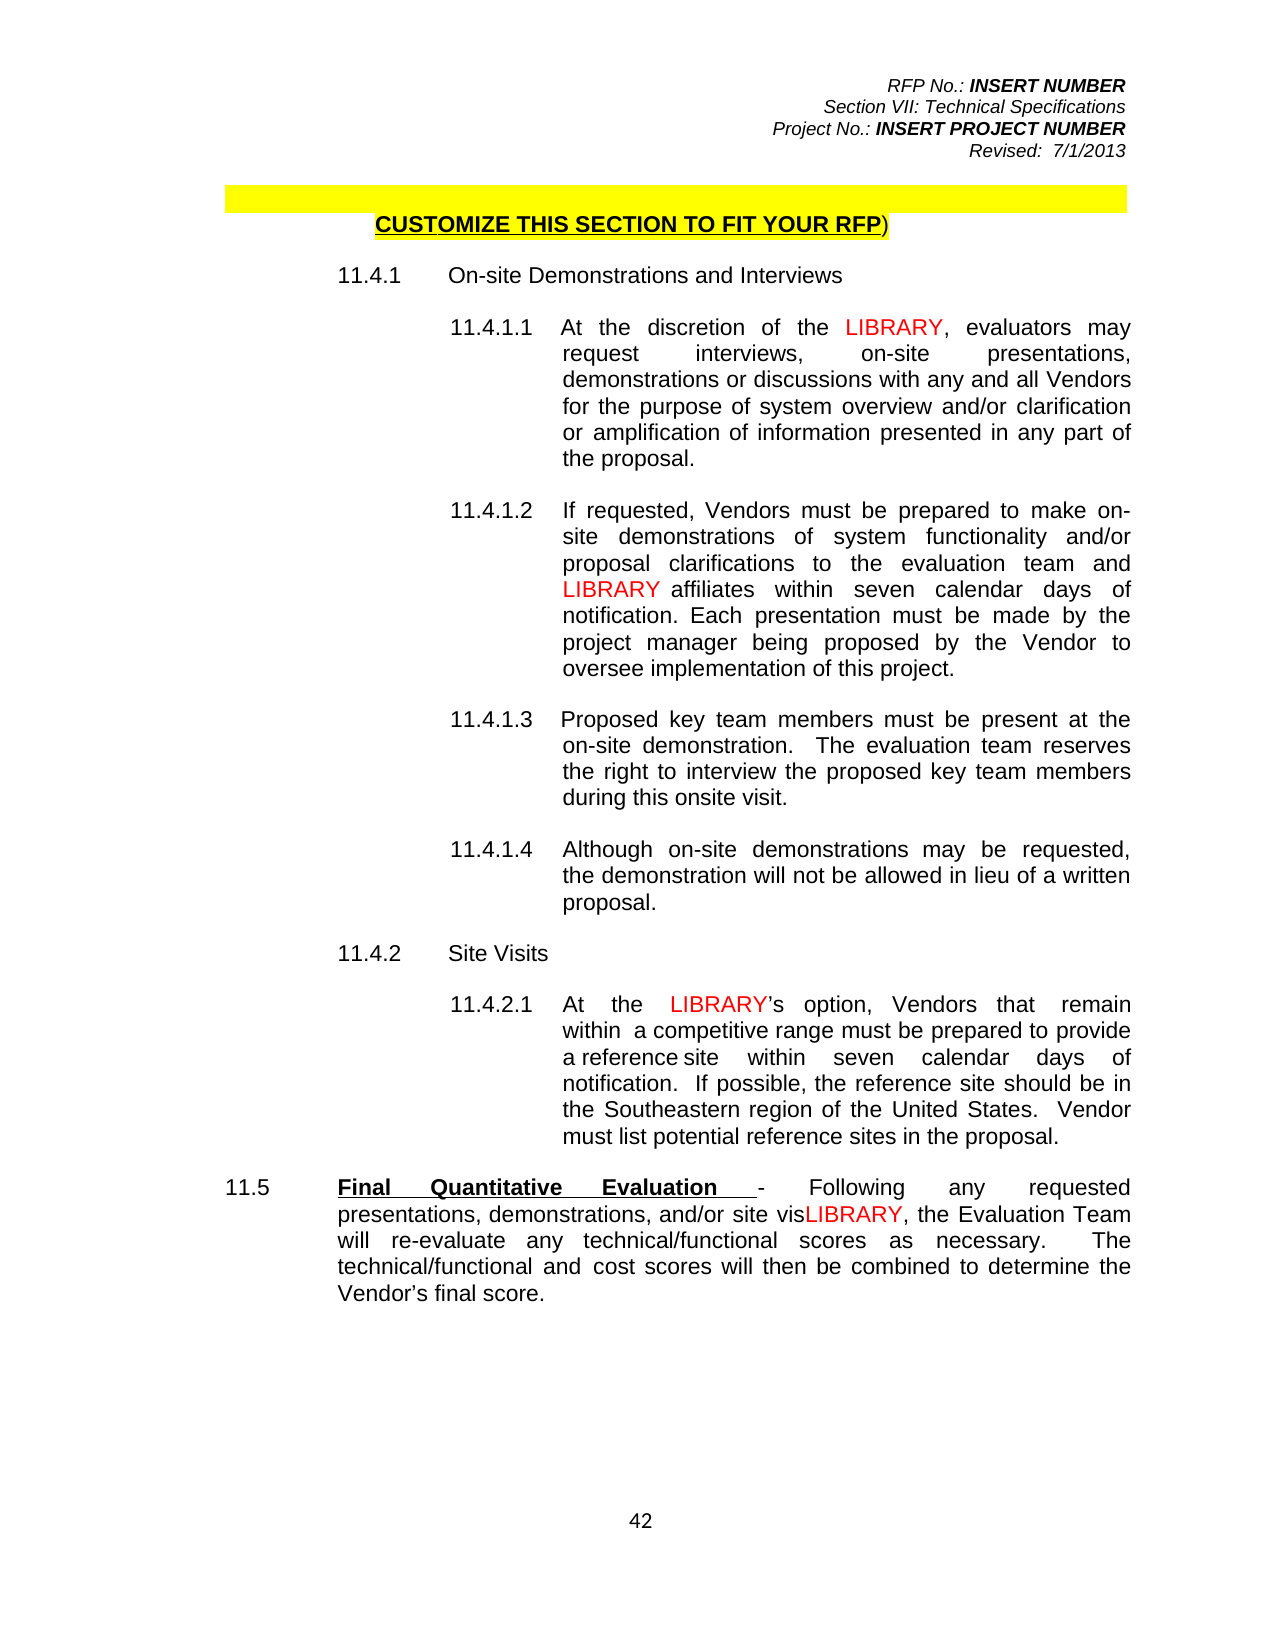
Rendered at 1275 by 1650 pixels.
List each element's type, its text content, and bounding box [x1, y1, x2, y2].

text 11.4.2 Site Visits [337, 940, 1139, 966]
text 11.4.1.2 If requested, Vendors must be prepared to make on- site demonstrations of system functionality and/or proposal clarifications to the evaluation team and LIBRARY affiliates within seven calendar days of notification. Each presentation must be made by the project manager being proposed by the Vendor to oversee implementation of this project. [450, 497, 1131, 681]
text 11.4.1.4 Although on-site demonstrations may be requested, the demonstration will not be allowed in lieu of a written proposal. [450, 836, 1131, 915]
text 11.4.2.1 At the LIBRARY’s option, Vendors that remain within a competitive range must be prepared to provide a reference site within seven calendar days of notification. If possible, the reference site should be in the Southeastern region of the United States. Vendor must list potential reference sites in the proposal. [450, 991, 1131, 1149]
text 11.4.1 On-site Demonstrations and Interviews [337, 262, 1139, 289]
text 11.5 Final Quantitative Evaluation - Following any requested presentations, demonstrations, and/or site visLIBRARY, the Evaluation Team will re-evaluate any technical/functional scores as necessary. The technical/functional and cost scores will then be combined to determine the Vendor’s final score. [225, 1174, 1131, 1306]
text 11.4.1.1 At the discretion of the LIBRARY, evaluators may request interviews, on-site presentations, demonstrations or discussions with any and all Vendors for the purpose of system overview and/or clarification or amplification of information presented in any part of the proposal. [450, 314, 1131, 472]
text CUSTOMIZE THIS SECTION TO FIT YOUR RFP) [375, 211, 1139, 237]
text 11.4.1.3 Proposed key team members must be present at the on-site demonstration. The evaluation team reserves the right to interview the proposed key team members during this onsite visit. [450, 706, 1131, 811]
